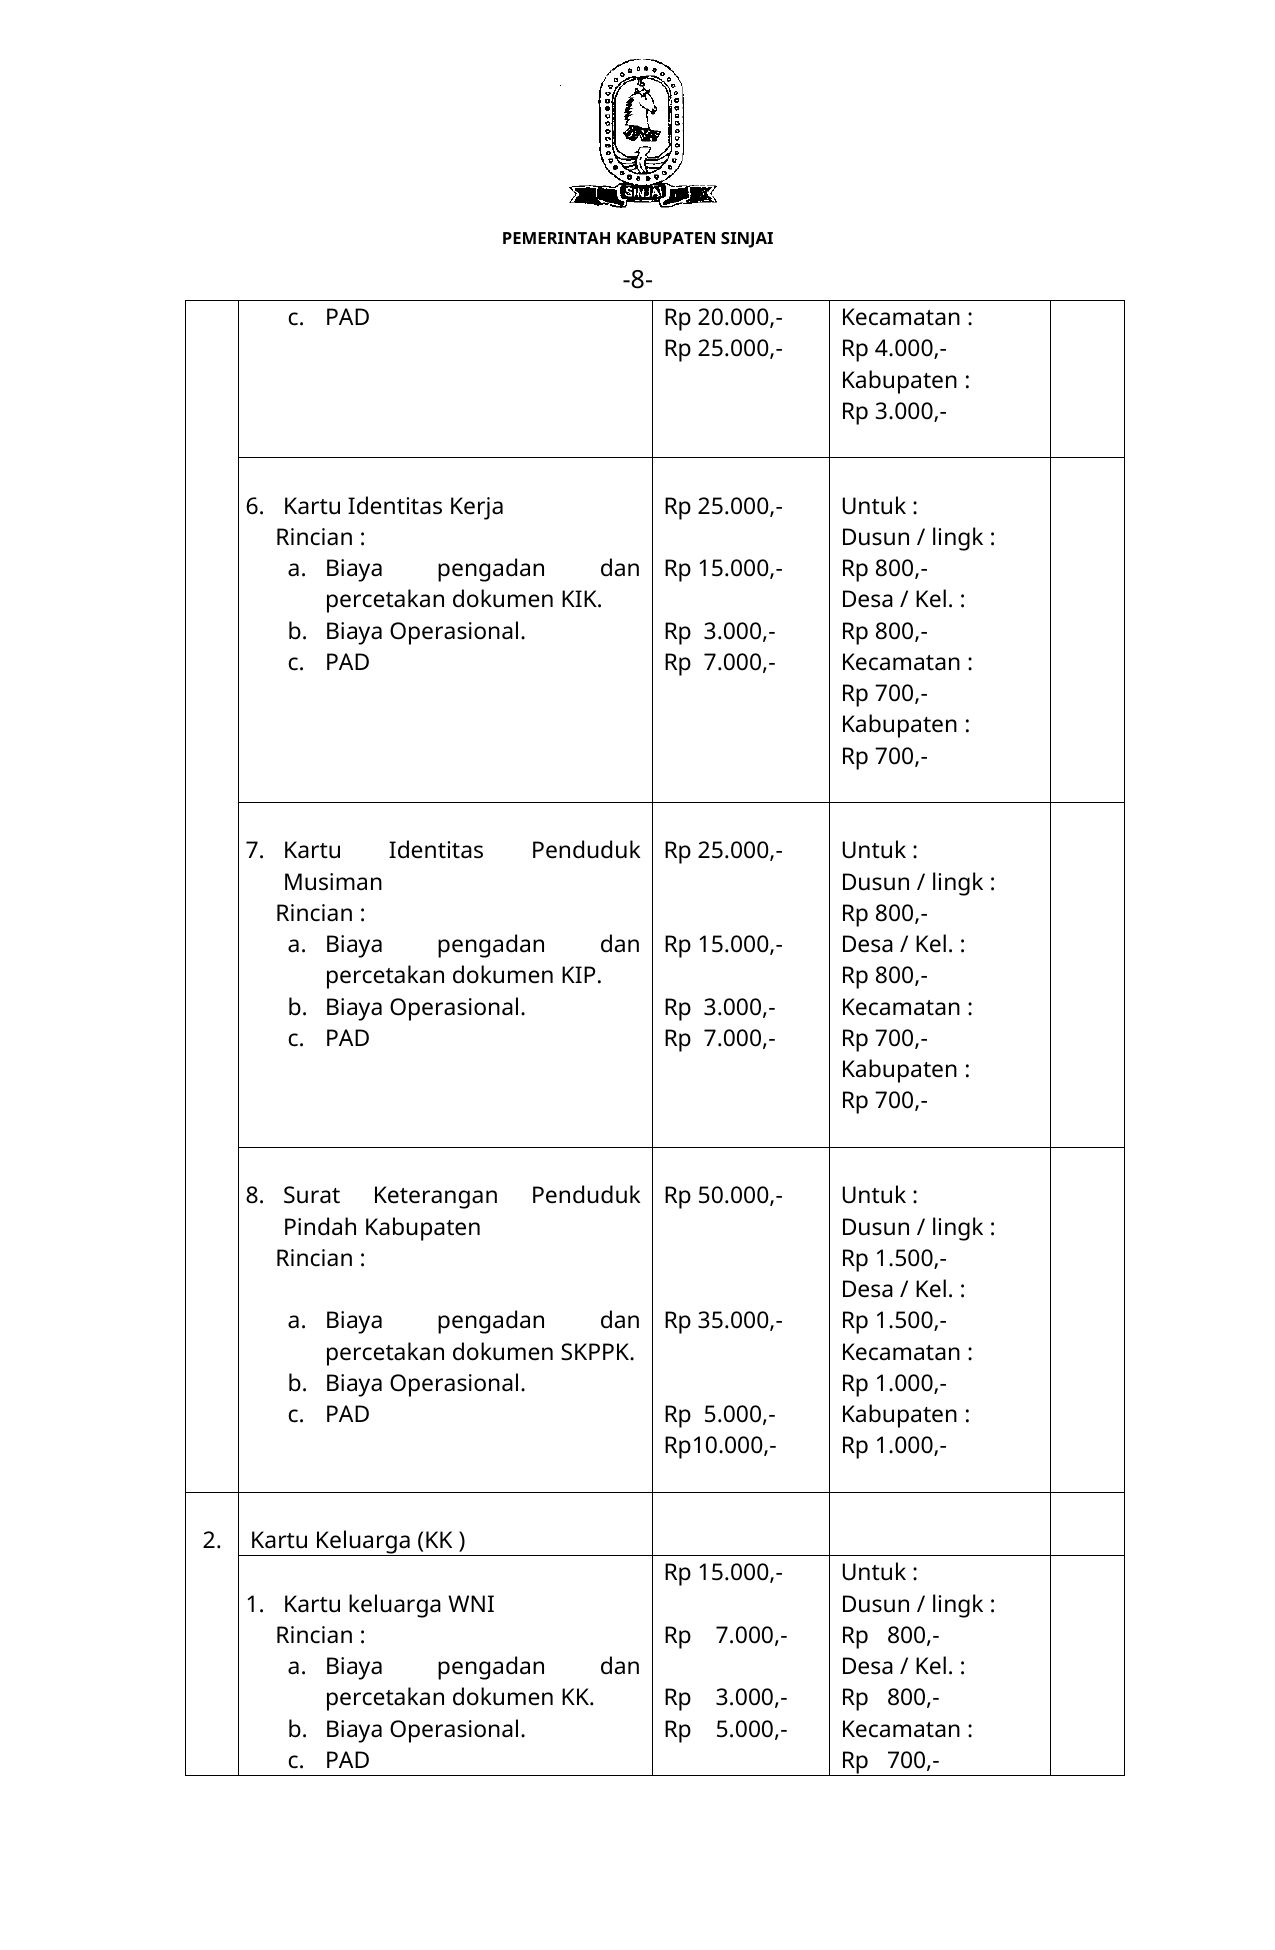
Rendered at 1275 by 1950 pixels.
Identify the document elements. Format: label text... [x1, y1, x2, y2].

table_cell Rp 25.000,- Rp 15.000,- Rp 3.000,- Rp 7.000,- [653, 803, 829, 1147]
table_cell Untuk : Dusun / lingk : Rp 7.000,- Desa / Kel. : Rp 6.000,- Kecamatan : Rp 4.000,- Kabupaten : Rp 3.000,- [830, 301, 1050, 457]
table_cell Kartu keluarga WNI Rincian : Biaya pengadan dan percetakan dokumen KK. Biaya Operasional. PAD [239, 1556, 652, 1775]
table_cell Untuk : Dusun / lingk : Rp 800,- Desa / Kel. : Rp 800,- Kecamatan : Rp 700,- Kabupaten : Rp 700,- [830, 458, 1050, 802]
table_cell 2. [186, 1493, 238, 1775]
table_cell Kartu Keluarga (KK ) [239, 1493, 652, 1555]
table_cell Rp 15.000,- Rp 7.000,- Rp 3.000,- Rp 5.000,- [653, 1556, 829, 1775]
table_cell Untuk : Dusun / lingk : Rp 800,- Desa / Kel. : Rp 800,- Kecamatan : Rp 700,- Kabupaten : Rp 700,- [830, 1556, 1050, 1775]
table_cell [1051, 1556, 1124, 1775]
table_cell [1051, 803, 1124, 1147]
table_cell Rp 50.000,- Rp 35.000,- Rp 5.000,- Rp10.000,- [653, 1148, 829, 1492]
table_cell Rp 75.000,- Rp 30.000,- Rp 20.000,- Rp 25.000,- [653, 301, 829, 457]
table_cell Kartu Identitas Kerja Rincian : Biaya pengadan dan percetakan dokumen KIK. Biaya Operasional. PAD [239, 458, 652, 802]
table_cell Untuk : Dusun / lingk : Rp 1.500,- Desa / Kel. : Rp 1.500,- Kecamatan : Rp 1.000,- Kabupaten : Rp 1.000,- [830, 1148, 1050, 1492]
table_cell Surat Keterangan Penduduk Pindah Kabupaten Rincian : Biaya pengadan dan percetakan dokumen SKPPK. Biaya Operasional. PAD [239, 1148, 652, 1492]
table_cell Rp 25.000,- Rp 15.000,- Rp 3.000,- Rp 7.000,- [653, 458, 829, 802]
picture [554, 54, 725, 213]
table_cell Kartu Identitas Penduduk Musiman Rincian : Biaya pengadan dan percetakan dokumen KIP. Biaya Operasional. PAD [239, 803, 652, 1147]
table_cell Kartu Keterangan Bertempat Tinggal Rincian : Biaya pengadan dan percetakan dokumen KKBT. Biaya Operasional. PAD [239, 301, 652, 457]
table_cell [830, 1493, 1050, 1555]
table_cell [1051, 1148, 1124, 1492]
table_cell [1051, 1493, 1124, 1555]
table_cell Untuk : Dusun / lingk : Rp 800,- Desa / Kel. : Rp 800,- Kecamatan : Rp 700,- Kabupaten : Rp 700,- [830, 803, 1050, 1147]
table_cell [653, 1493, 829, 1555]
table_cell [1051, 458, 1124, 802]
table_cell [1051, 301, 1124, 457]
